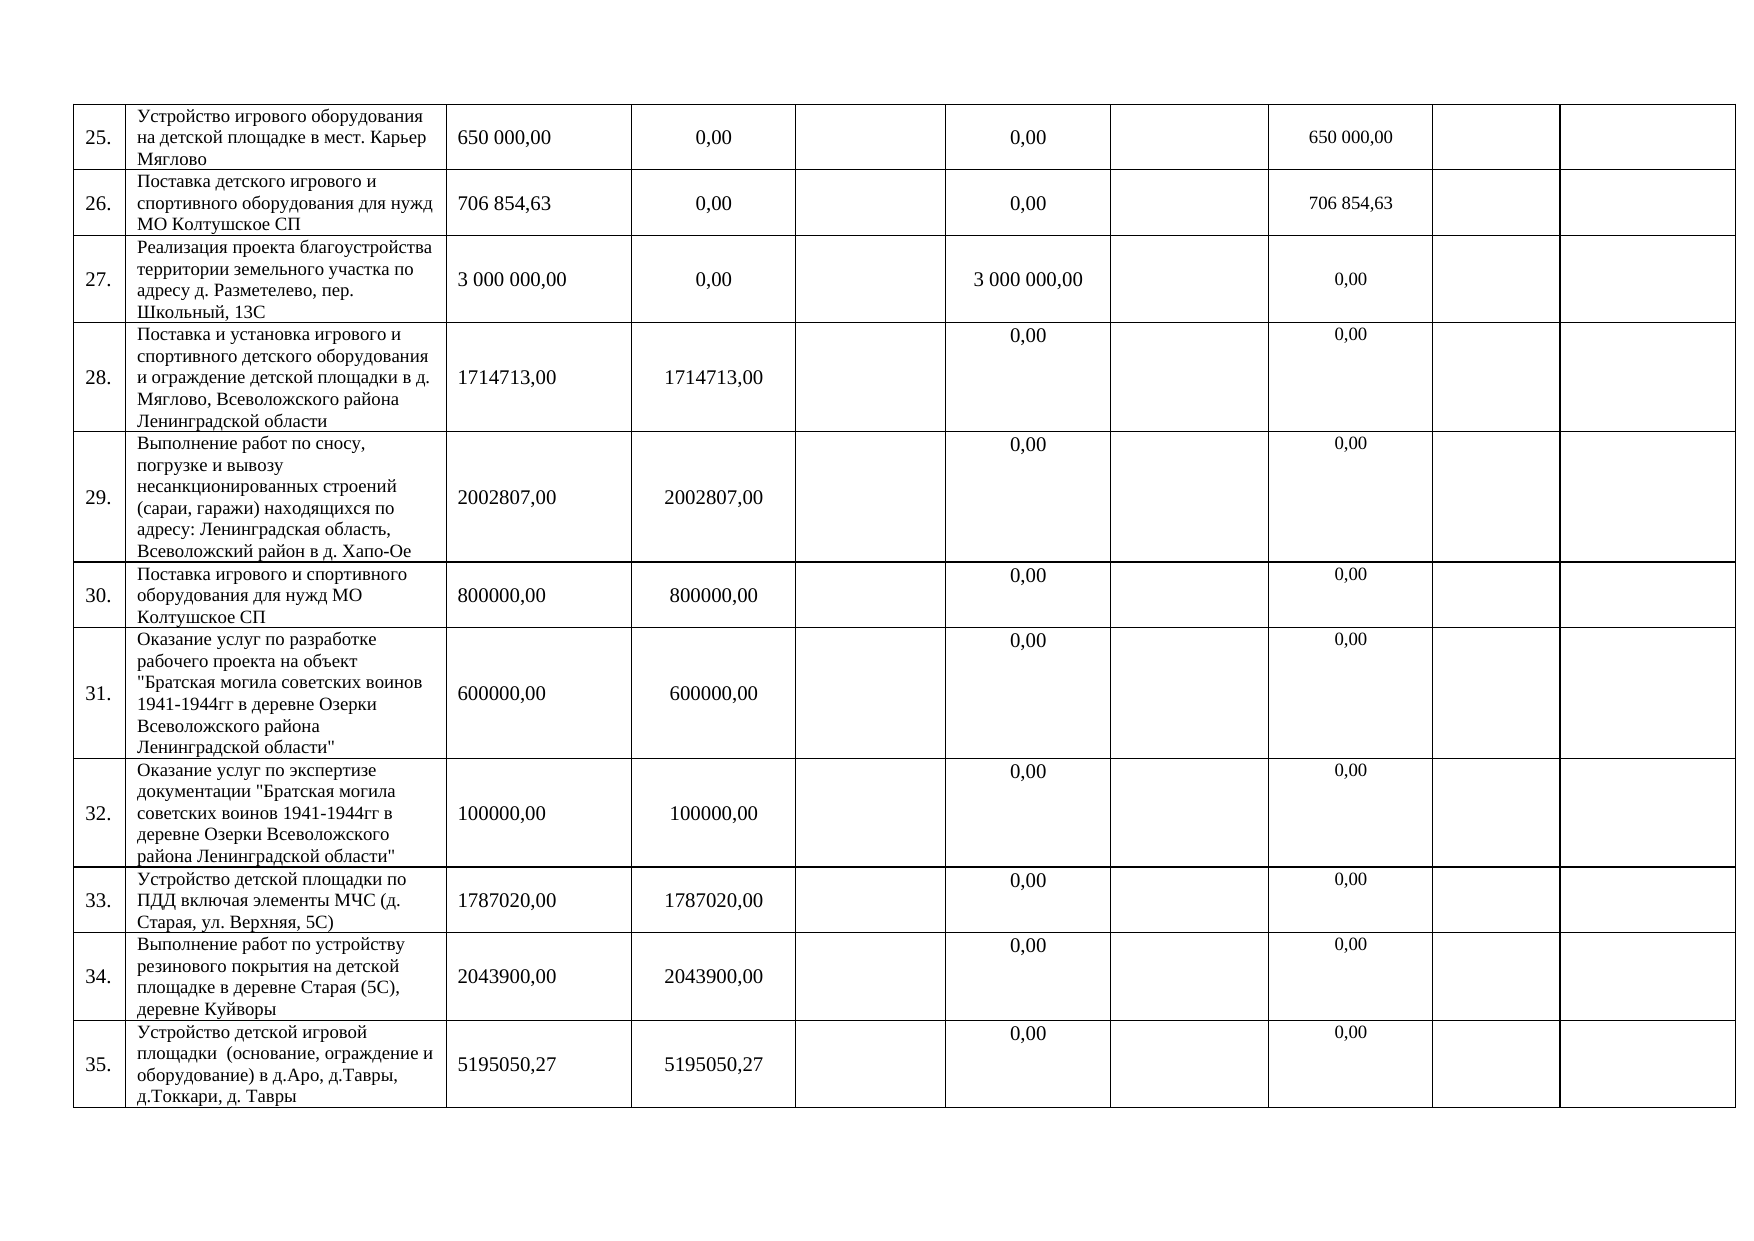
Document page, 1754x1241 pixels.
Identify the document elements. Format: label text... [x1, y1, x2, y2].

table_cell 0,00 [946, 323, 1110, 431]
table_cell 800000,00 [632, 563, 795, 627]
table_cell 5195050,27 [632, 1021, 795, 1107]
table_cell Поставка и установка игрового и спортивного детского оборудования и ограждение детской площадки в д. Мяглово, Всеволожского района Ленинградской области [126, 323, 446, 431]
table_cell 1714713,00 [632, 323, 795, 431]
table_cell 0,00 [946, 170, 1110, 235]
table_cell Оказание услуг по разработке рабочего проекта на объект "Братская могила советских воинов 1941-1944гг в деревне Озерки Всеволожского района Ленинградской области" [126, 628, 446, 758]
table_cell [796, 628, 945, 758]
table_cell Устройство детской игровой площадки (основание, ограждение и оборудование) в д.Аро, д.Тавры, д.Токкари, д. Тавры [126, 1021, 446, 1107]
table_cell [1111, 759, 1268, 866]
table_cell 2002807,00 [632, 432, 795, 561]
table_cell [796, 170, 945, 235]
table_cell 2043900,00 [447, 933, 631, 1019]
table_cell 600000,00 [447, 628, 631, 758]
table_cell [1433, 323, 1559, 431]
table_cell 0,00 [632, 105, 795, 169]
table_cell Поставка детского игрового и спортивного оборудования для нужд МО Колтушское СП [126, 170, 446, 235]
table_cell [796, 933, 945, 1019]
table_cell 650 000,00 [1269, 105, 1432, 169]
table_cell [1111, 628, 1268, 758]
table_cell [1111, 170, 1268, 235]
table_cell [796, 236, 945, 322]
table_cell [1111, 105, 1268, 169]
table_cell Устройство игрового оборудования на детской площадке в мест. Карьер Мяглово [126, 105, 446, 169]
table_cell 0,00 [1269, 628, 1432, 758]
table_cell [1561, 1021, 1735, 1107]
table_cell [796, 323, 945, 431]
table_cell 0,00 [632, 170, 795, 235]
table_cell [1561, 628, 1735, 758]
table_cell [1111, 563, 1268, 627]
table_cell [1433, 105, 1559, 169]
table_cell Устройство детской площадки по ПДД включая элементы МЧС (д. Старая, ул. Верхняя, 5С) [126, 868, 446, 932]
table_cell [1111, 933, 1268, 1019]
table_cell 100000,00 [447, 759, 631, 866]
table_cell 800000,00 [447, 563, 631, 627]
table_cell [1111, 868, 1268, 932]
table_cell 706 854,63 [447, 170, 631, 235]
table_cell 0,00 [1269, 1021, 1432, 1107]
table_cell [74, 1021, 125, 1107]
table_cell 0,00 [946, 868, 1110, 932]
table_cell 0,00 [946, 759, 1110, 866]
table_cell 0,00 [946, 432, 1110, 561]
table_cell [1561, 236, 1735, 322]
table_cell 1787020,00 [447, 868, 631, 932]
table_cell 5195050,27 [447, 1021, 631, 1107]
table_cell [1561, 170, 1735, 235]
table_cell [74, 105, 125, 169]
table_cell [74, 432, 125, 561]
table_cell [1561, 563, 1735, 627]
table_cell [1561, 933, 1735, 1019]
table_cell [1111, 236, 1268, 322]
table_cell [74, 563, 125, 627]
table_cell [74, 759, 125, 866]
table_cell [74, 323, 125, 431]
table_cell 706 854,63 [1269, 170, 1432, 235]
table_cell 0,00 [946, 563, 1110, 627]
table_cell 0,00 [1269, 323, 1432, 431]
table_cell 100000,00 [632, 759, 795, 866]
table_cell 0,00 [946, 105, 1110, 169]
table_cell 3 000 000,00 [946, 236, 1110, 322]
table_cell [796, 759, 945, 866]
table_cell [1433, 1021, 1559, 1107]
table_cell 0,00 [1269, 933, 1432, 1019]
table_cell 0,00 [632, 236, 795, 322]
table_cell 0,00 [1269, 236, 1432, 322]
table_cell Поставка игрового и спортивного оборудования для нужд МО Колтушское СП [126, 563, 446, 627]
table_cell 3 000 000,00 [447, 236, 631, 322]
table_cell 0,00 [1269, 432, 1432, 561]
table_cell [1561, 759, 1735, 866]
table_cell 0,00 [946, 628, 1110, 758]
table_cell [74, 236, 125, 322]
table_cell [1433, 563, 1559, 627]
table_cell [1433, 432, 1559, 561]
table_cell [1111, 1021, 1268, 1107]
table_cell 2043900,00 [632, 933, 795, 1019]
table_cell 0,00 [1269, 563, 1432, 627]
table_cell [1561, 323, 1735, 431]
table_cell [74, 628, 125, 758]
table_cell [1433, 236, 1559, 322]
table_cell [1433, 933, 1559, 1019]
table_cell [796, 1021, 945, 1107]
table_cell [1111, 432, 1268, 561]
table_cell [796, 868, 945, 932]
table_cell 0,00 [946, 1021, 1110, 1107]
table_cell [1433, 868, 1559, 932]
table_cell 650 000,00 [447, 105, 631, 169]
table_cell 1787020,00 [632, 868, 795, 932]
table_cell [1561, 868, 1735, 932]
table_cell [796, 105, 945, 169]
table_cell 600000,00 [632, 628, 795, 758]
table_cell [796, 563, 945, 627]
table_cell [74, 170, 125, 235]
table_cell [796, 432, 945, 561]
table_cell Выполнение работ по сносу, погрузке и вывозу несанкционированных строений (сараи, гаражи) находящихся по адресу: Ленинградская область, Всеволожский район в д. Хапо-Ое [126, 432, 446, 561]
table_cell [74, 933, 125, 1019]
table_cell [1561, 105, 1735, 169]
table_cell 1714713,00 [447, 323, 631, 431]
table_cell [1433, 628, 1559, 758]
table_cell [1561, 432, 1735, 561]
table_cell [1433, 759, 1559, 866]
table_cell [1433, 170, 1559, 235]
table_cell Реализация проекта благоустройства территории земельного участка по адресу д. Разметелево, пер. Школьный, 13С [126, 236, 446, 322]
table_cell Выполнение работ по устройству резинового покрытия на детской площадке в деревне Старая (5С), деревне Куйворы [126, 933, 446, 1019]
table_cell 0,00 [946, 933, 1110, 1019]
table_cell [74, 868, 125, 932]
table_cell 0,00 [1269, 868, 1432, 932]
table_cell 0,00 [1269, 759, 1432, 866]
table_cell Оказание услуг по экспертизе документации "Братская могила советских воинов 1941-1944гг в деревне Озерки Всеволожского района Ленинградской области" [126, 759, 446, 866]
table_cell [1111, 323, 1268, 431]
table_cell 2002807,00 [447, 432, 631, 561]
